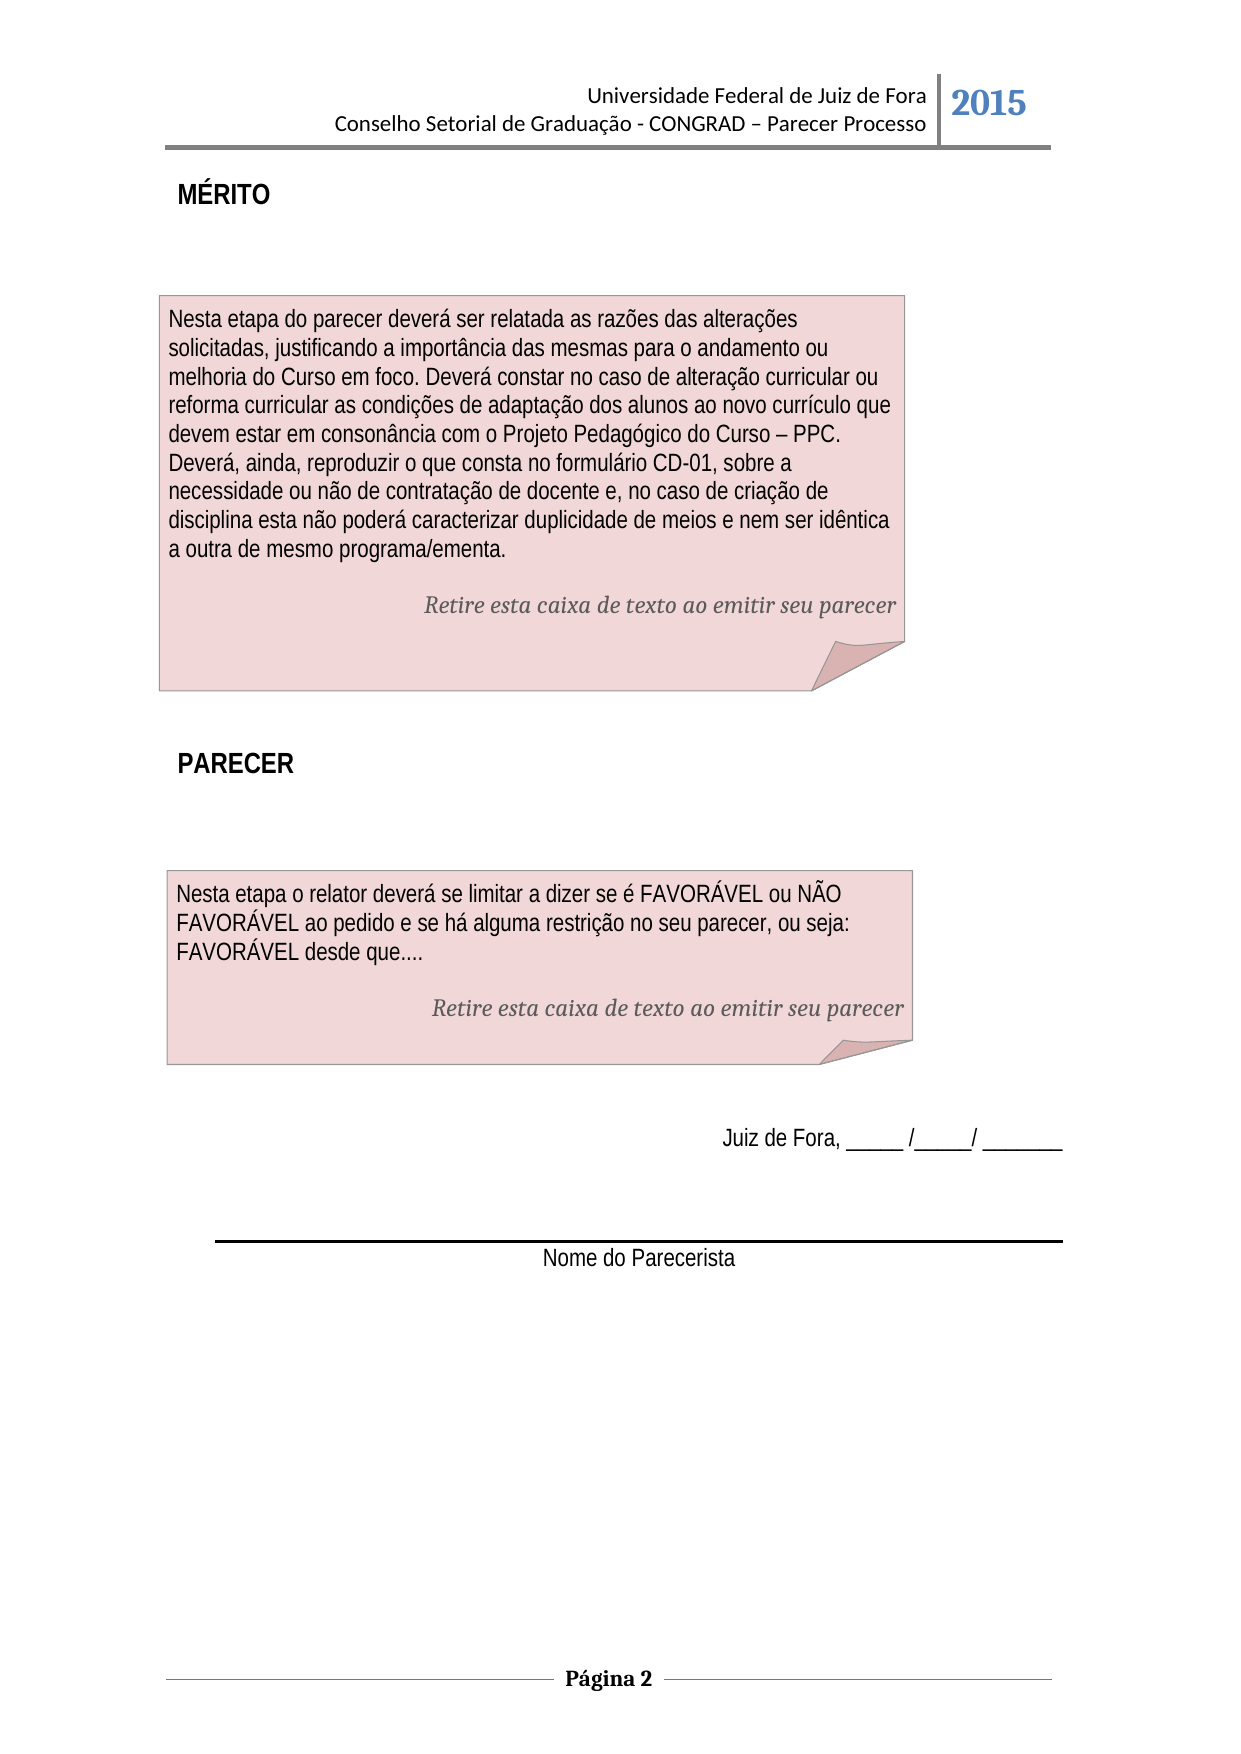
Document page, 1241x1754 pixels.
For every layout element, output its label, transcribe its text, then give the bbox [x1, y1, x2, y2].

text Juiz de Fora, _____ /_____/ _______ [215, 1123, 1063, 1152]
text PARECER [177, 746, 1063, 779]
text Nome do Parecerista [215, 1243, 1063, 1272]
text MÉRITO [177, 177, 1063, 211]
